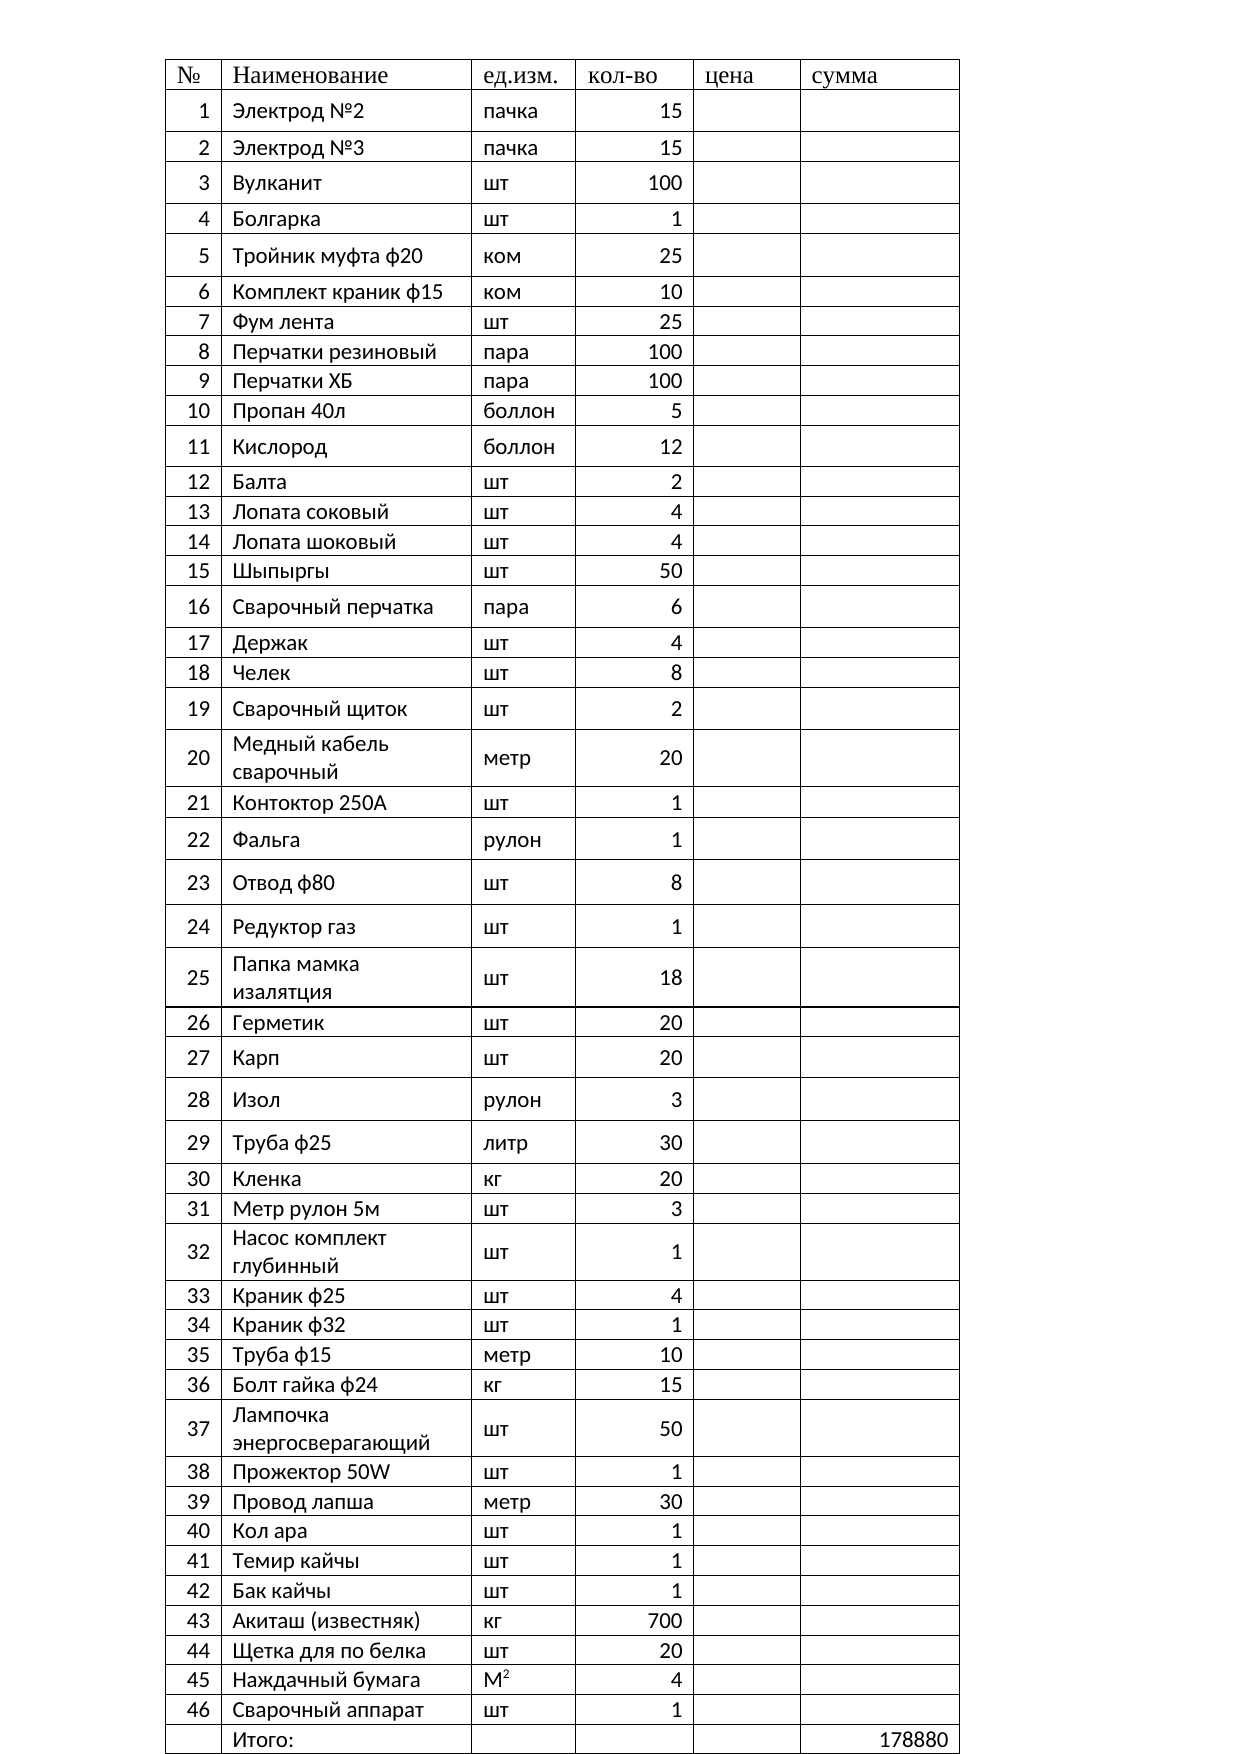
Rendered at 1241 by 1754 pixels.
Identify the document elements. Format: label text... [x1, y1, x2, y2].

table_cell [801, 628, 959, 657]
table_cell [801, 1078, 959, 1120]
table_cell шт [472, 1546, 575, 1575]
table_cell [576, 1725, 693, 1753]
table_cell [801, 1576, 959, 1605]
table_cell Щетка для по белка [222, 1636, 471, 1664]
table_cell [694, 1725, 800, 1753]
table_cell 33 [166, 1281, 221, 1309]
table_cell [801, 658, 959, 687]
table_cell шт [472, 556, 575, 585]
table_cell [801, 204, 959, 233]
table_cell [801, 1224, 959, 1279]
table_cell 20 [576, 1037, 693, 1077]
table_cell шт [472, 688, 575, 728]
table_cell [801, 366, 959, 395]
table_cell 36 [166, 1370, 221, 1399]
table_cell [694, 688, 800, 728]
table_cell Труба ф15 [222, 1340, 471, 1369]
table_cell Лопата шоковый [222, 526, 471, 555]
table_cell 1 [576, 905, 693, 947]
table_cell [801, 277, 959, 306]
table_cell 5 [166, 234, 221, 276]
table_cell шт [472, 1695, 575, 1724]
table_cell пара [472, 336, 575, 365]
table_cell [801, 1695, 959, 1724]
table_cell Краник ф25 [222, 1281, 471, 1309]
table_cell шт [472, 467, 575, 496]
table_cell 30 [576, 1487, 693, 1515]
table_cell шт [472, 1194, 575, 1222]
table_cell [801, 1164, 959, 1193]
table_cell [694, 1400, 800, 1456]
table_cell 20 [576, 1164, 693, 1193]
table_cell [694, 1037, 800, 1077]
table_cell 25 [576, 234, 693, 276]
table_cell [694, 396, 800, 425]
table_cell ком [472, 277, 575, 306]
table_cell [694, 277, 800, 306]
table_cell [694, 426, 800, 466]
table_cell [801, 787, 959, 817]
table_cell шт [472, 1400, 575, 1456]
table_cell кг [472, 1164, 575, 1193]
table_cell Бак кайчы [222, 1576, 471, 1605]
table_cell [694, 948, 800, 1006]
table_cell 46 [166, 1695, 221, 1724]
table_cell Балта [222, 467, 471, 496]
table_cell [694, 1194, 800, 1222]
table_cell 15 [576, 132, 693, 161]
table_cell [694, 1665, 800, 1694]
table_cell 24 [166, 905, 221, 947]
table_cell [801, 307, 959, 335]
table_cell 4 [576, 526, 693, 555]
table_cell [472, 1725, 575, 1753]
table_cell 28 [166, 1078, 221, 1120]
table_cell боллон [472, 396, 575, 425]
table_cell [801, 426, 959, 466]
table_cell Вулканит [222, 162, 471, 203]
table_cell [801, 526, 959, 555]
table_cell 14 [166, 526, 221, 555]
table_cell 20 [576, 1008, 693, 1036]
table_cell кг [472, 1370, 575, 1399]
table_cell Итого: [222, 1725, 471, 1753]
table_cell Медный кабель сварочный [222, 730, 471, 786]
table_cell [801, 730, 959, 786]
table_cell 41 [166, 1546, 221, 1575]
table_cell 37 [166, 1400, 221, 1456]
table_cell 39 [166, 1487, 221, 1515]
table_cell Сварочный щиток [222, 688, 471, 728]
table_cell [694, 658, 800, 687]
table_cell [801, 1008, 959, 1036]
table_cell Акиташ (известняк) [222, 1606, 471, 1634]
table_cell Болт гайка ф24 [222, 1370, 471, 1399]
table_cell [801, 497, 959, 525]
table_cell Пропан 40л [222, 396, 471, 425]
table_cell [694, 1008, 800, 1036]
table_cell [694, 1516, 800, 1545]
table_cell 30 [166, 1164, 221, 1193]
table_cell [694, 1576, 800, 1605]
table_cell Метр рулон 5м [222, 1194, 471, 1222]
table_cell 50 [576, 556, 693, 585]
table_cell 3 [576, 1194, 693, 1222]
table_cell Сварочный аппарат [222, 1695, 471, 1724]
table_cell шт [472, 497, 575, 525]
table_cell Болгарка [222, 204, 471, 233]
table_cell [801, 1400, 959, 1456]
table_cell 1 [166, 90, 221, 131]
table_cell 20 [576, 1636, 693, 1664]
table_cell Наждачный бумага [222, 1665, 471, 1694]
table_cell [801, 1546, 959, 1575]
table_cell Тройник муфта ф20 [222, 234, 471, 276]
table_cell [694, 1370, 800, 1399]
table_cell [801, 1606, 959, 1634]
table_cell [694, 556, 800, 585]
table_cell 25 [166, 948, 221, 1006]
table_cell 100 [576, 366, 693, 395]
table_cell [694, 90, 800, 131]
table_cell шт [472, 162, 575, 203]
table_cell 22 [166, 818, 221, 859]
table_cell Комплект краник ф15 [222, 277, 471, 306]
table_cell [801, 132, 959, 161]
table_cell метр [472, 1487, 575, 1515]
table_cell 3 [576, 1078, 693, 1120]
table_cell [694, 1546, 800, 1575]
table_cell [801, 1665, 959, 1694]
table_cell Труба ф25 [222, 1121, 471, 1163]
table_cell 1 [576, 1576, 693, 1605]
table_cell шт [472, 526, 575, 555]
table_cell Краник ф32 [222, 1310, 471, 1339]
table_cell 700 [576, 1606, 693, 1634]
table_cell Герметик [222, 1008, 471, 1036]
table_cell 6 [166, 277, 221, 306]
table_cell [694, 1224, 800, 1279]
table_cell [801, 162, 959, 203]
table_cell 40 [166, 1516, 221, 1545]
table_cell 20 [166, 730, 221, 786]
table_cell [694, 336, 800, 365]
table_cell [694, 234, 800, 276]
table_cell 4 [576, 1281, 693, 1309]
table_cell 10 [576, 1340, 693, 1369]
table_cell [801, 948, 959, 1006]
table_cell 18 [576, 948, 693, 1006]
table_cell пара [472, 366, 575, 395]
table_header цена [694, 60, 800, 89]
table_cell кг [472, 1606, 575, 1634]
table_cell [801, 1121, 959, 1163]
table_cell [694, 905, 800, 947]
table_cell [694, 204, 800, 233]
table_cell [694, 860, 800, 904]
table_header ед.изм. [472, 60, 575, 89]
table_cell [801, 396, 959, 425]
table_cell пачка [472, 132, 575, 161]
table_cell 45 [166, 1665, 221, 1694]
table_cell [694, 132, 800, 161]
table_cell 10 [166, 396, 221, 425]
table_header сумма [801, 60, 959, 89]
table_cell [801, 1516, 959, 1545]
table_cell Карп [222, 1037, 471, 1077]
table_cell 25 [576, 307, 693, 335]
table_cell [694, 1310, 800, 1339]
table_cell 1 [576, 1695, 693, 1724]
table_cell 15 [576, 1370, 693, 1399]
table_cell [801, 1487, 959, 1515]
table_cell [694, 818, 800, 859]
table_cell шт [472, 905, 575, 947]
table_cell [694, 497, 800, 525]
table_cell 50 [576, 1400, 693, 1456]
table_cell шт [472, 787, 575, 817]
table_cell 23 [166, 860, 221, 904]
table_cell [694, 1606, 800, 1634]
table_cell шт [472, 204, 575, 233]
table_cell 31 [166, 1194, 221, 1222]
table_cell [694, 586, 800, 627]
table_cell 44 [166, 1636, 221, 1664]
table_cell [801, 1194, 959, 1222]
table_cell рулон [472, 1078, 575, 1120]
table_cell 42 [166, 1576, 221, 1605]
table_cell 19 [166, 688, 221, 728]
table_header Наименование [222, 60, 471, 89]
table_cell 178880 [801, 1725, 959, 1753]
table_cell 1 [576, 1546, 693, 1575]
table_cell Электрод №3 [222, 132, 471, 161]
table_cell 38 [166, 1457, 221, 1486]
table_cell 2 [576, 467, 693, 496]
table_cell шт [472, 628, 575, 657]
table_cell [801, 1457, 959, 1486]
table_cell 29 [166, 1121, 221, 1163]
table_cell Насос комплект глубинный [222, 1224, 471, 1279]
table_cell [694, 1078, 800, 1120]
table_cell 1 [576, 1457, 693, 1486]
table_cell Лампочка энергосверагающий [222, 1400, 471, 1456]
table_cell Кол ара [222, 1516, 471, 1545]
table_cell Кленка [222, 1164, 471, 1193]
table_cell шт [472, 1281, 575, 1309]
table_cell 27 [166, 1037, 221, 1077]
table_cell [694, 628, 800, 657]
table_cell 12 [576, 426, 693, 466]
table_cell 100 [576, 162, 693, 203]
table_cell Электрод №2 [222, 90, 471, 131]
table_cell [694, 1695, 800, 1724]
table_cell [694, 1164, 800, 1193]
table_cell Перчатки ХБ [222, 366, 471, 395]
table_cell 15 [576, 90, 693, 131]
table_cell [801, 586, 959, 627]
table_cell Изол [222, 1078, 471, 1120]
table_cell 9 [166, 366, 221, 395]
table_cell [801, 90, 959, 131]
table_cell [801, 818, 959, 859]
table_cell метр [472, 730, 575, 786]
table_cell 8 [576, 658, 693, 687]
table_cell Шыпыргы [222, 556, 471, 585]
table_cell Челек [222, 658, 471, 687]
table_cell 4 [576, 497, 693, 525]
table_cell Держак [222, 628, 471, 657]
table_cell [694, 526, 800, 555]
table_cell пачка [472, 90, 575, 131]
table_cell Кислород [222, 426, 471, 466]
table_cell 16 [166, 586, 221, 627]
table_cell Перчатки резиновый [222, 336, 471, 365]
table_cell [801, 1370, 959, 1399]
table_cell 11 [166, 426, 221, 466]
table_cell Темир кайчы [222, 1546, 471, 1575]
table_cell [801, 556, 959, 585]
table_cell [801, 1037, 959, 1077]
table_cell 1 [576, 1224, 693, 1279]
table_cell шт [472, 1224, 575, 1279]
table_cell Контоктор 250А [222, 787, 471, 817]
table_cell [801, 1310, 959, 1339]
table_cell 12 [166, 467, 221, 496]
table_cell боллон [472, 426, 575, 466]
table_cell ком [472, 234, 575, 276]
table_cell [694, 1121, 800, 1163]
table_cell Провод лапша [222, 1487, 471, 1515]
table_cell шт [472, 1008, 575, 1036]
table_cell 4 [576, 628, 693, 657]
table_cell 18 [166, 658, 221, 687]
table_cell шт [472, 1457, 575, 1486]
table_cell [801, 1636, 959, 1664]
table_cell рулон [472, 818, 575, 859]
table_cell Отвод ф80 [222, 860, 471, 904]
table_cell 5 [576, 396, 693, 425]
table_cell 26 [166, 1008, 221, 1036]
table_cell 32 [166, 1224, 221, 1279]
table_cell шт [472, 1636, 575, 1664]
table_cell 1 [576, 1310, 693, 1339]
table_cell Редуктор газ [222, 905, 471, 947]
table_cell 35 [166, 1340, 221, 1369]
table_cell [694, 467, 800, 496]
table_cell 13 [166, 497, 221, 525]
table_cell шт [472, 1516, 575, 1545]
table_cell [166, 1725, 221, 1753]
table_cell 15 [166, 556, 221, 585]
table_cell 10 [576, 277, 693, 306]
table_cell 8 [576, 860, 693, 904]
table_cell метр [472, 1340, 575, 1369]
table_cell 4 [576, 1665, 693, 1694]
table_cell 2 [166, 132, 221, 161]
table_cell 1 [576, 818, 693, 859]
table_cell [801, 688, 959, 728]
table_cell [694, 307, 800, 335]
table_cell М2 [472, 1665, 575, 1694]
table_cell Фальга [222, 818, 471, 859]
table_cell шт [472, 860, 575, 904]
table_header № [166, 60, 221, 89]
table_cell 2 [576, 688, 693, 728]
table_cell 1 [576, 204, 693, 233]
table_cell литр [472, 1121, 575, 1163]
table_cell 43 [166, 1606, 221, 1634]
table_cell Папка мамка изалятция [222, 948, 471, 1006]
table_cell 34 [166, 1310, 221, 1339]
table_cell Лопата соковый [222, 497, 471, 525]
table_cell [694, 787, 800, 817]
table_cell 7 [166, 307, 221, 335]
table_cell шт [472, 1576, 575, 1605]
table_cell шт [472, 1310, 575, 1339]
table_cell 4 [166, 204, 221, 233]
table_cell 3 [166, 162, 221, 203]
table_cell [694, 730, 800, 786]
table_cell [694, 1340, 800, 1369]
table_cell Фум лента [222, 307, 471, 335]
table_cell [694, 1487, 800, 1515]
table_cell шт [472, 1037, 575, 1077]
table_cell [694, 1281, 800, 1309]
table_cell шт [472, 948, 575, 1006]
table_cell шт [472, 658, 575, 687]
table_cell 100 [576, 336, 693, 365]
table_cell [801, 467, 959, 496]
table_cell 17 [166, 628, 221, 657]
table_cell [694, 162, 800, 203]
table_cell [801, 860, 959, 904]
table_cell 6 [576, 586, 693, 627]
table_cell Сварочный перчатка [222, 586, 471, 627]
table_cell 30 [576, 1121, 693, 1163]
table_cell [801, 336, 959, 365]
table_cell [801, 1281, 959, 1309]
table_cell [694, 1457, 800, 1486]
table_cell 8 [166, 336, 221, 365]
table_cell пара [472, 586, 575, 627]
table_cell [801, 905, 959, 947]
table_cell 21 [166, 787, 221, 817]
table_cell 1 [576, 787, 693, 817]
table_cell [694, 366, 800, 395]
table_header кол-во [576, 60, 693, 89]
table_cell 1 [576, 1516, 693, 1545]
table_cell Прожектор 50W [222, 1457, 471, 1486]
table_cell 20 [576, 730, 693, 786]
table_cell [694, 1636, 800, 1664]
table_cell [801, 234, 959, 276]
table_cell шт [472, 307, 575, 335]
table_cell [801, 1340, 959, 1369]
